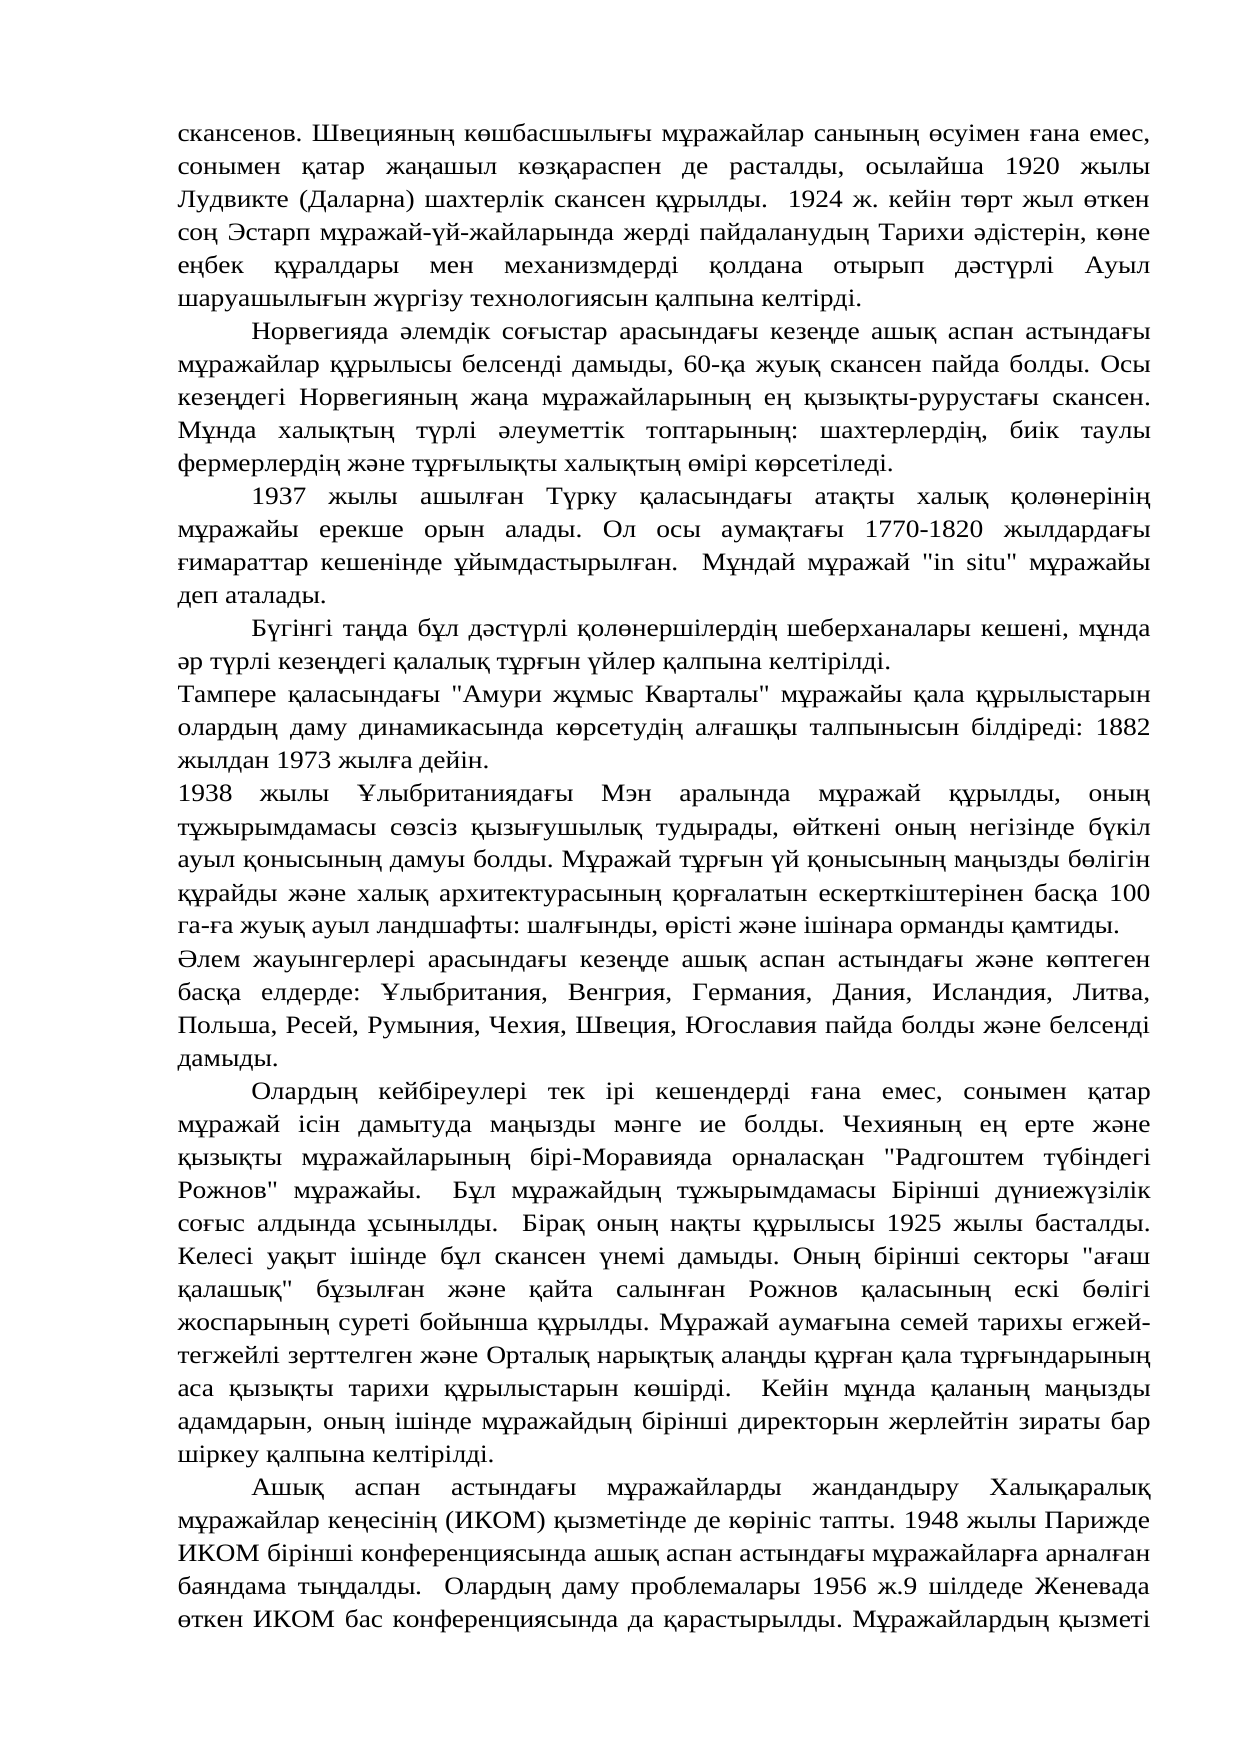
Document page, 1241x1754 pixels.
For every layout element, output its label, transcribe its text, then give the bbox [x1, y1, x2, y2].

text Тампере қаласындағы "Амури жұмыс Кварталы" мұражайы қала құрылыстарын олардың даму динамикасында көрсетудің алғашқы талпынысын білдіреді: 1882 жылдан 1973 жылға дейін. [177, 679, 1152, 774]
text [177, 118, 1152, 312]
text Әлем жауынгерлері арасындағы кезеңде ашық аспан астындағы және көптеген басқа елдерде: Ұлыбритания, Венгрия, Германия, Дания, Исландия, Литва, Польша, Ресей, Румыния, Чехия, Швеция, Югославия пайда болды және белсенді дамыды. [177, 944, 1152, 1071]
text 1938 жылы Ұлыбританиядағы Мэн аралында мұражай құрылды, оның тұжырымдамасы сөзсіз қызығушылық тудырады, өйткені оның негізінде бүкіл ауыл қонысының дамуы болды. Мұражай тұрғын үй қонысының маңызды бөлігін құрайды және халық архитектурасының қорғалатын ескерткіштерінен басқа 100 га-ға жуық ауыл ландшафты: шалғынды, өрісті және ішінара орманды қамтиды. [177, 778, 1152, 939]
text Олардың кейбіреулері тек ірі кешендерді ғана емес, сонымен қатар мұражай ісін дамытуда маңызды мәнге ие болды. Чехияның ең ерте және қызықты мұражайларының бірі-Моравияда орналасқан "Радгоштем түбіндегі Рожнов" мұражайы. Бұл мұражайдың тұжырымдамасы Бірінші дүниежүзілік соғыс алдында ұсынылды. Бірақ оның нақты құрылысы 1925 жылы басталды. Келесі уақыт ішінде бұл скансен үнемі дамыды. Оның бірінші секторы "ағаш қалашық" бұзылған және қайта салынған Рожнов қаласының ескі бөлігі жоспарының суреті бойынша құрылды. Мұражай аумағына семей тарихы егжей-тегжейлі зерттелген және Орталық нарықтық алаңды құрған қала тұрғындарының аса қызықты тарихи құрылыстарын көшірді. Кейін мұнда қаланың маңызды адамдарын, оның ішінде мұражайдың бірінші директорын жерлейтін зираты бар шіркеу қалпына келтірілді. [177, 1076, 1152, 1468]
text Бүгінгі таңда бұл дәстүрлі қолөнершілердің шеберханалары кешені, мұнда әр түрлі кезеңдегі қалалық тұрғын үйлер қалпына келтірілді. [177, 613, 1152, 675]
text Норвегияда әлемдік соғыстар арасындағы кезеңде ашық аспан астындағы мұражайлар құрылысы белсенді дамыды, 60-қа жуық скансен пайда болды. Осы кезеңдегі Норвегияның жаңа мұражайларының ең қызықты-рурустағы скансен. Мұнда халықтың түрлі әлеуметтік топтарының: шахтерлердің, биік таулы фермерлердің және тұрғылықты халықтың өмірі көрсетіледі. [177, 316, 1152, 477]
text 1937 жылы ашылған Түрку қаласындағы атақты халық қолөнерінің мұражайы ерекше орын алады. Ол осы аумақтағы 1770-1820 жылдардағы ғимараттар кешенінде ұйымдастырылған. Мұндай мұражай "in situ" мұражайы деп аталады. [177, 481, 1152, 609]
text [177, 1472, 1152, 1633]
